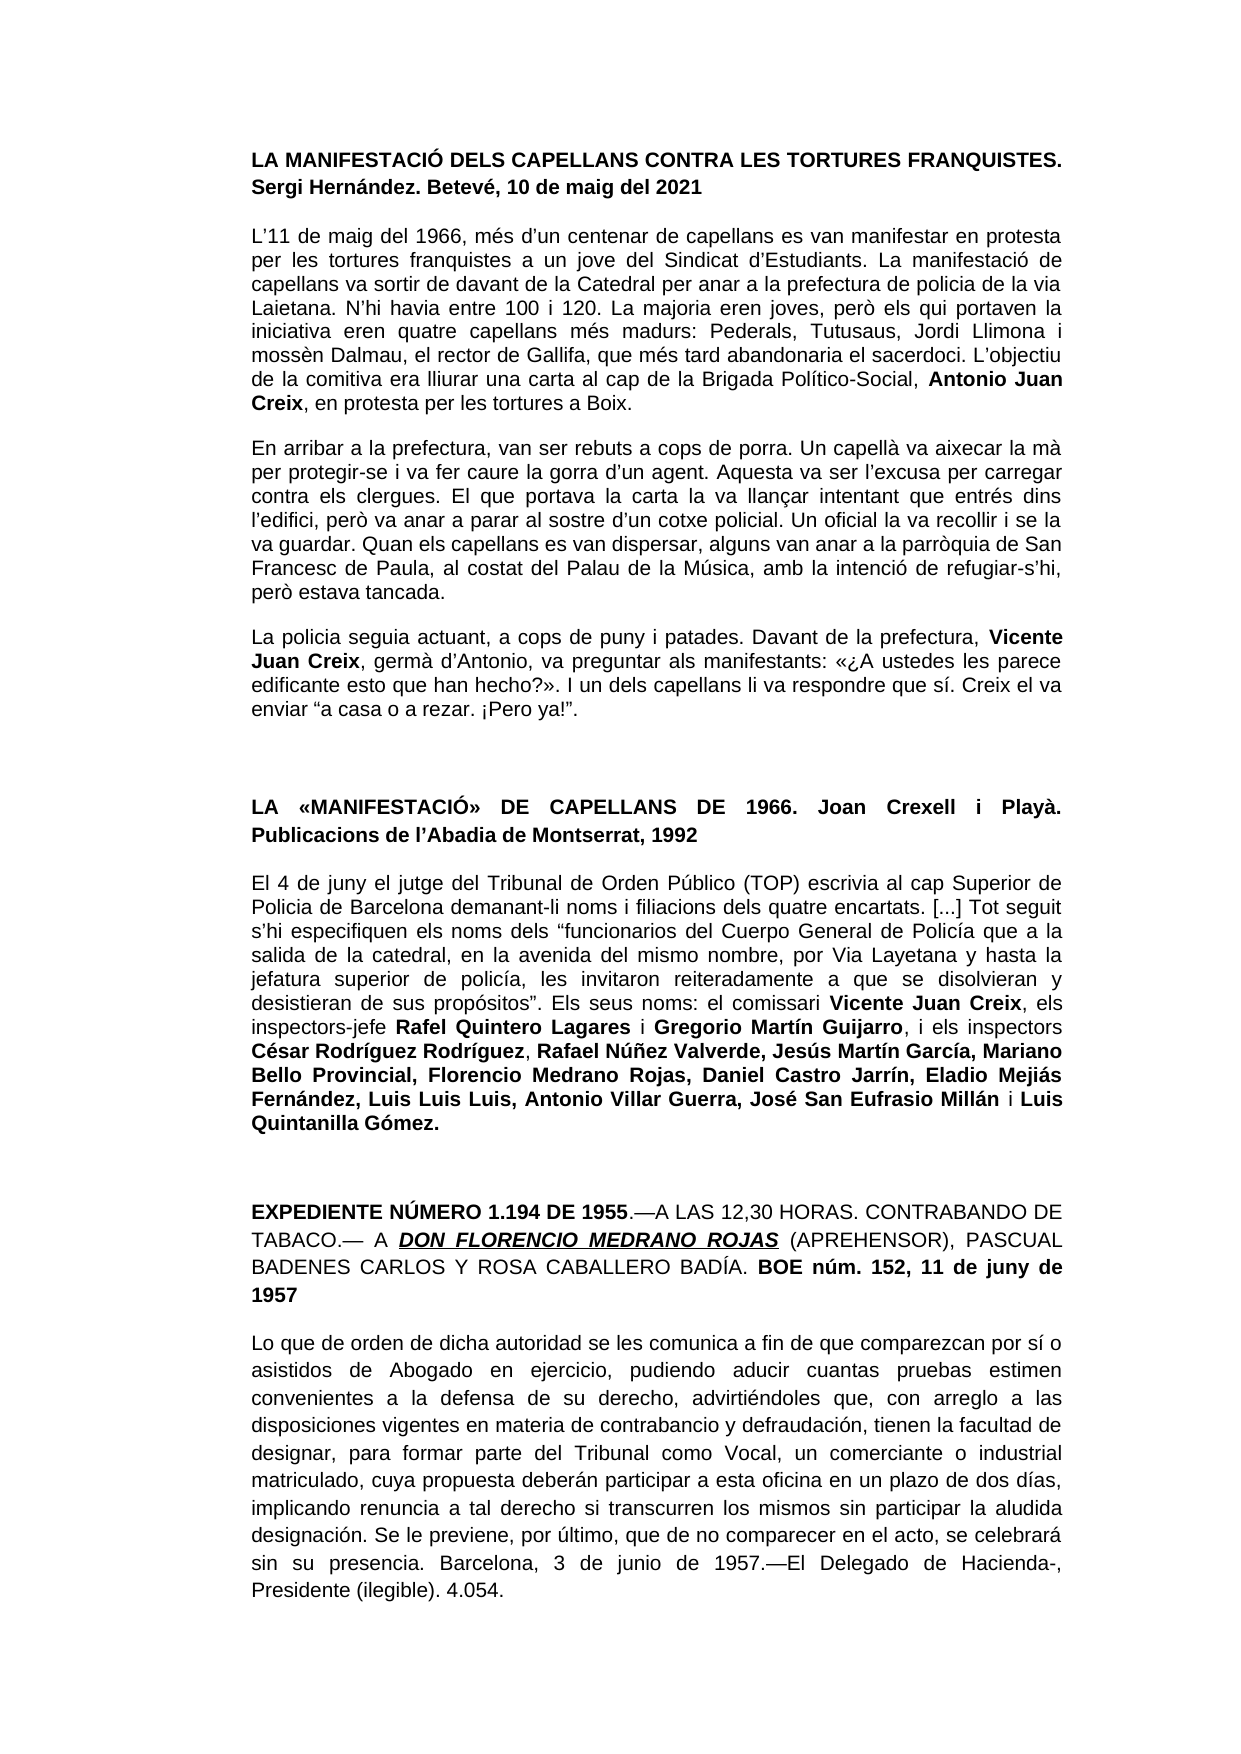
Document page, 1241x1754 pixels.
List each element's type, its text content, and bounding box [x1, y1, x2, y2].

text L’11 de maig del 1966, més d’un centenar de capellans es van manifestar en protesta per les tortures franquistes a un jove del Sindicat d’Estudiants. La manifestació de capellans va sortir de davant de la Catedral per anar a la prefectura de policia de la via Laietana. N’hi havia entre 100 i 120. La majoria eren joves, però els qui portaven la iniciativa eren quatre capellans més madurs: Pederals, Tutusaus, Jordi Llimona i mossèn Dalmau, el rector de Gallifa, que més tard abandonaria el sacerdoci. L’objectiu de la comitiva era lliurar una carta al cap de la Brigada Político-Social, Antonio Juan Creix, en protesta per les tortures a Boix. [251, 223, 1063, 415]
text LA «MANIFESTACIÓ» DE CAPELLANS DE 1966. Joan Crexell i Playà. Publicacions de l’Abadia de Montserrat, 1992 [251, 795, 1063, 846]
text En arribar a la prefectura, van ser rebuts a cops de porra. Un capellà va aixecar la mà per protegir-se i va fer caure la gorra d’un agent. Aquesta va ser l’excusa per carregar contra els clergues. El que portava la carta la va llançar intentant que entrés dins l’edifici, però va anar a parar al sostre d’un cotxe policial. Un oficial la va recollir i se la va guardar. Quan els capellans es van dispersar, alguns van anar a la parròquia de San Francesc de Paula, al costat del Palau de la Música, amb la intenció de refugiar-s’hi, però estava tancada. [251, 436, 1063, 604]
text La policia seguia actuant, a cops de puny i patades. Davant de la prefectura, Vicente Juan Creix, germà d’Antonio, va preguntar als manifestants: «¿A ustedes les parece edificante esto que han hecho?». I un dels capellans li va respondre que sí. Creix el va enviar “a casa o a rezar. ¡Pero ya!”. [251, 624, 1063, 720]
text Lo que de orden de dicha autoridad se les comunica a fin de que comparezcan por sí o asistidos de Abogado en ejercicio, pudiendo aducir cuantas pruebas estimen convenientes a la defensa de su derecho, advirtiéndoles que, con arreglo a las disposiciones vigentes en materia de contrabancio y defraudación, tienen la facultad de designar, para formar parte del Tribunal como Vocal, un comerciante o industrial matriculado, cuya propuesta deberán participar a esta oficina en un plazo de dos días, implicando renuncia a tal derecho si transcurren los mismos sin participar la aludida designación. Se le previene, por último, que de no comparecer en el acto, se celebrará sin su presencia. Barcelona, 3 de junio de 1957.—El Delegado de Hacienda-, Presidente (ilegible). 4.054. [251, 1331, 1063, 1602]
text LA MANIFESTACIÓ DELS CAPELLANS CONTRA LES TORTURES FRANQUISTES. Sergi Hernández. Betevé, 10 de maig del 2021 [251, 148, 1063, 199]
text El 4 de juny el jutge del Tribunal de Orden Público (TOP) escrivia al cap Superior de Policia de Barcelona demanant-li noms i filiacions dels quatre encartats. [...] Tot seguit s’hi especifiquen els noms dels “funcionarios del Cuerpo General de Policía que a la salida de la catedral, en la avenida del mismo nombre, por Via Layetana y hasta la jefatura superior de policía, les invitaron reiteradamente a que se disolvieran y desistieran de sus propósitos”. Els seus noms: el comissari Vicente Juan Creix, els inspectors-jefe Rafel Quintero Lagares i Gregorio Martín Guijarro, i els inspectors César Rodríguez Rodríguez, Rafael Núñez Valverde, Jesús Martín García, Mariano Bello Provincial, Florencio Medrano Rojas, Daniel Castro Jarrín, Eladio Mejiás Fernández, Luis Luis Luis, Antonio Villar Guerra, José San Eufrasio Millán i Luis Quintanilla Gómez. [251, 871, 1063, 1134]
text EXPEDIENTE NÚMERO 1.194 DE 1955.—A LAS 12,30 HORAS. CONTRABANDO DE TABACO.— A DON FLORENCIO MEDRANO ROJAS (APREHENSOR), PASCUAL BADENES CARLOS Y ROSA CABALLERO BADÍA. BOE núm. 152, 11 de juny de 1957 [251, 1200, 1063, 1306]
